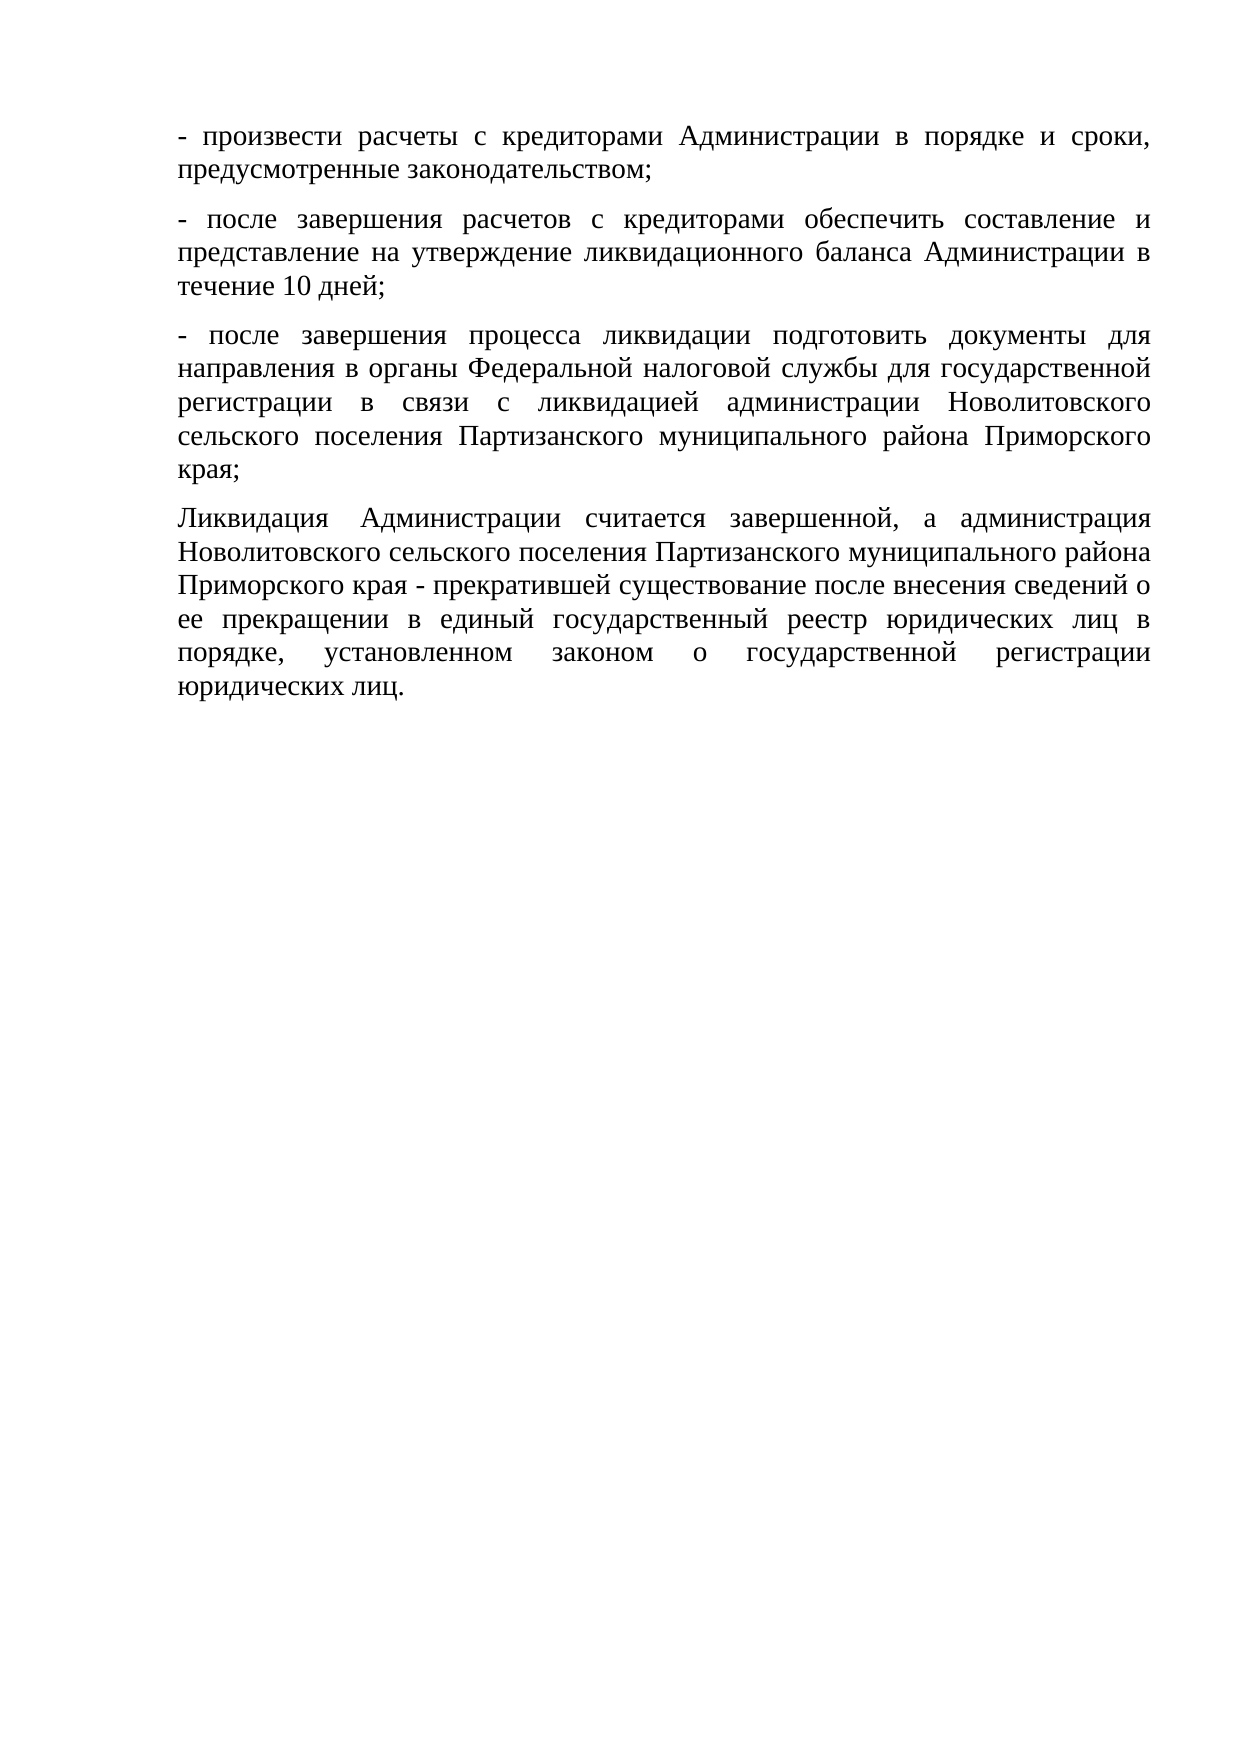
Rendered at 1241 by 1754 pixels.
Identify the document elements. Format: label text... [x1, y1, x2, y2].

text - произвести расчеты с кредиторами Администрации в порядке и сроки, предусмотренные законодательством; [177, 118, 1152, 185]
text - после завершения процесса ликвидации подготовить документы для направления в органы Федеральной налоговой службы для государственной регистрации в связи с ликвидацией администрации Новолитовского сельского поселения Партизанского муниципального района Приморского края; [177, 317, 1152, 485]
text Ликвидация Администрации считается завершенной, а администрация Новолитовского сельского поселения Партизанского муниципального района Приморского края - прекратившей существование после внесения сведений о ее прекращении в единый государственный реестр юридических лиц в порядке, установленном законом о государственной регистрации юридических лиц. [177, 500, 1152, 702]
text - после завершения расчетов с кредиторами обеспечить составление и представление на утверждение ликвидационного баланса Администрации в течение 10 дней; [177, 201, 1152, 301]
